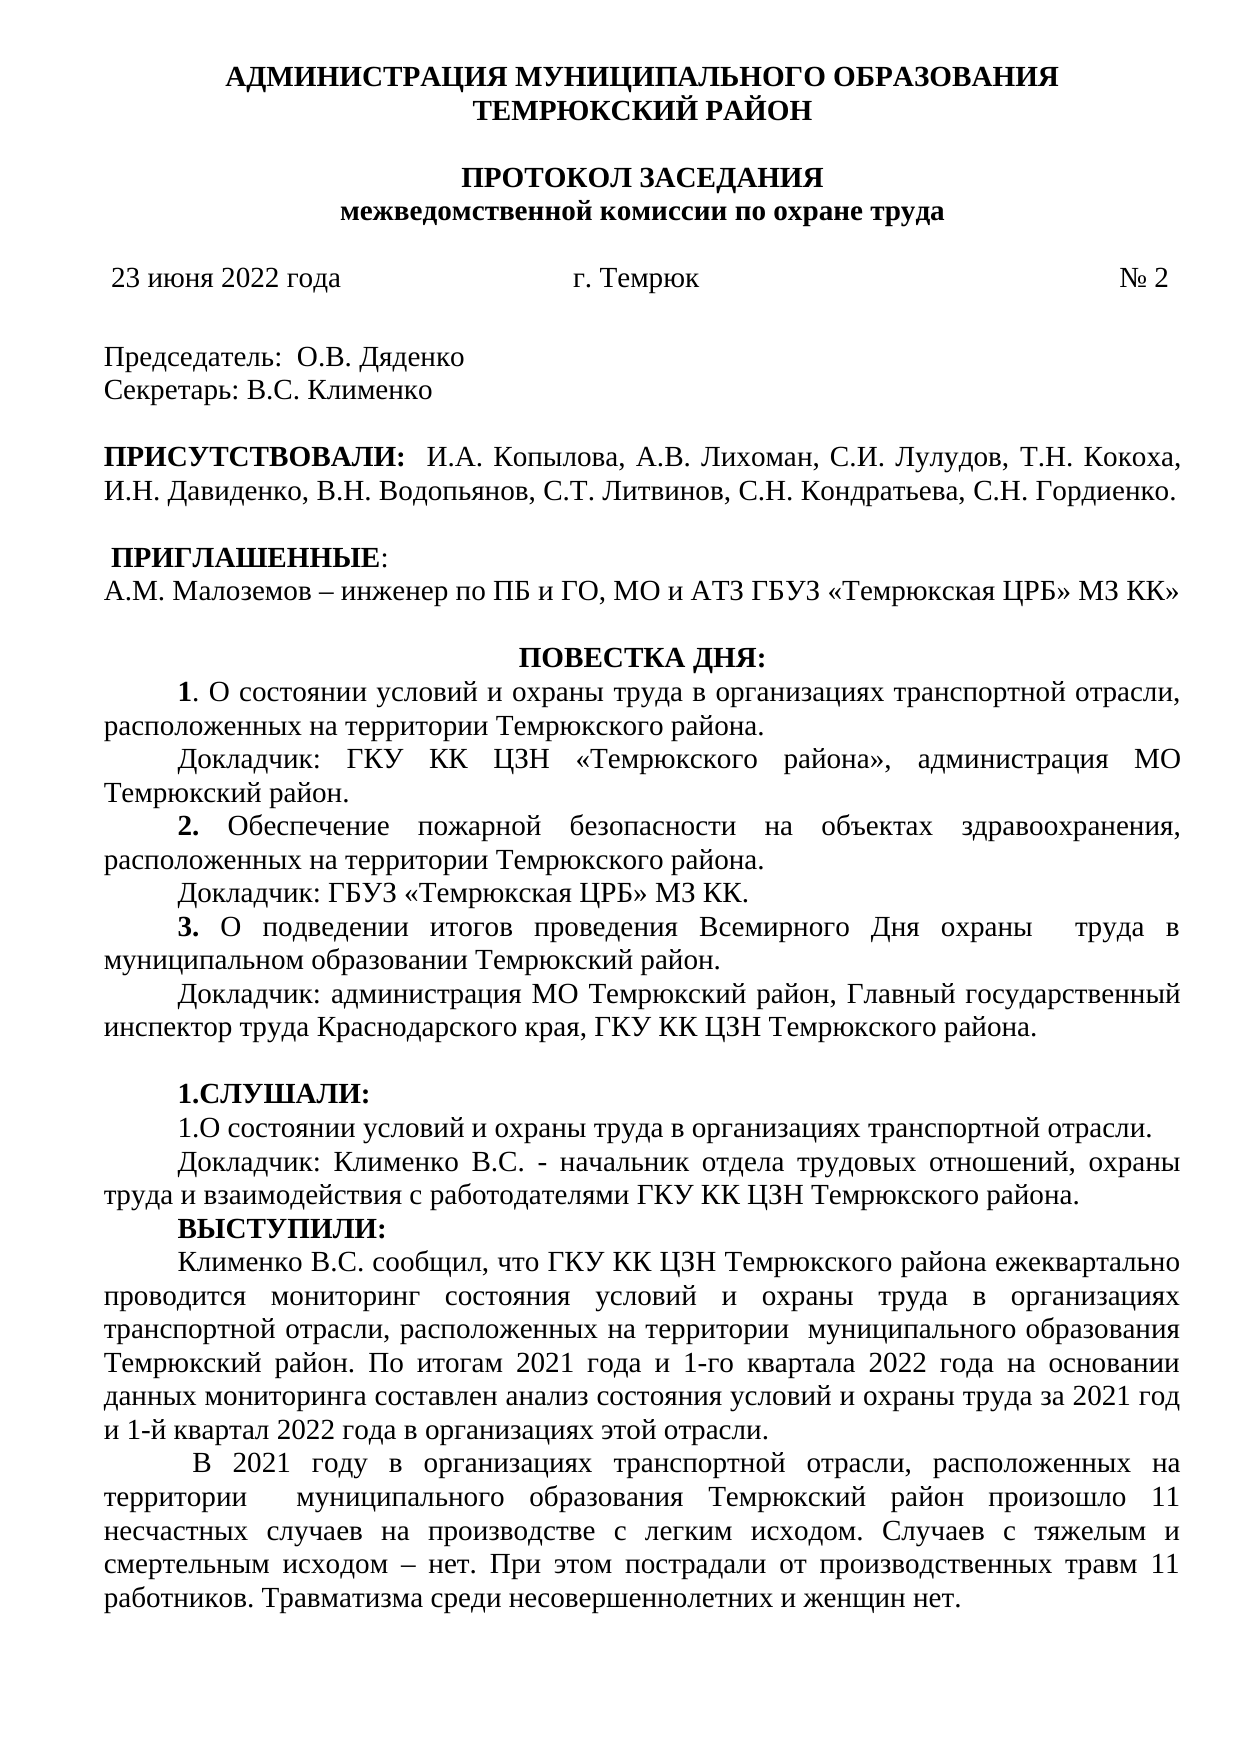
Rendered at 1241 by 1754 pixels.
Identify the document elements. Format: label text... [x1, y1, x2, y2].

text Клименко В.С. сообщил, что ГКУ КК ЦЗН Темрюкского района ежеквартально проводится мониторинг состояния условий и охраны труда в организациях транспортной отрасли, расположенных на территории муниципального образования Темрюкский район. По итогам 2021 года и 1-го квартала 2022 года на основании данных мониторинга составлен анализ состояния условий и охраны труда за 2021 год и 1-й квартал 2022 года в организациях этой отрасли. [103, 1244, 1181, 1446]
text 3. О подведении итогов проведения Всемирного Дня охраны труда в муниципальном образовании Темрюкский район. [103, 909, 1181, 976]
text ПРОТОКОЛ ЗАСЕДАНИЯ [103, 160, 1181, 193]
text ТЕМРЮКСКИЙ РАЙОН [103, 93, 1181, 126]
text 1.СЛУШАЛИ: [103, 1077, 1181, 1110]
table_header 23 июня 2022 года [92, 260, 455, 305]
text А.М. Малоземов – инженер по ПБ и ГО, МО и АТЗ ГБУЗ «Темрюкская ЦРБ» МЗ КК» [103, 573, 1181, 607]
table_header № 2 [817, 260, 1180, 305]
text межведомственной комиссии по охране труда [103, 193, 1181, 227]
text ПРИГЛАШЕННЫЕ: [103, 540, 1181, 573]
text 1.О состоянии условий и охраны труда в организациях транспортной отрасли. [103, 1110, 1181, 1144]
table_header г. Темрюк [455, 260, 817, 305]
text ВЫСТУПИЛИ: [103, 1211, 1181, 1244]
text Докладчик: Клименко В.С. - начальник отдела трудовых отношений, охраны труда и взаимодействия с работодателями ГКУ КК ЦЗН Темрюкского района. [103, 1144, 1181, 1211]
text ПРИСУТСТВОВАЛИ: И.А. Копылова, А.В. Лихоман, С.И. Лулудов, Т.Н. Кокоха, И.Н. Давиденко, В.Н. Водопьянов, С.Т. Литвинов, С.Н. Кондратьева, С.Н. Гордиенко. [103, 439, 1181, 506]
text Докладчик: ГКУ КК ЦЗН «Темрюкского района», администрация МО Темрюкский район. [103, 741, 1181, 808]
text АДМИНИСТРАЦИЯ МУНИЦИПАЛЬНОГО ОБРАЗОВАНИЯ [103, 59, 1181, 93]
text В 2021 году в организациях транспортной отрасли, расположенных на территории муниципального образования Темрюкский район произошло 11 несчастных случаев на производстве с легким исходом. Случаев с тяжелым и смертельным исходом – нет. При этом пострадали от производственных травм 11 работников. Травматизма среди несовершеннолетних и женщин нет. [103, 1446, 1181, 1613]
text 1. О состоянии условий и охраны труда в организациях транспортной отрасли, расположенных на территории Темрюкского района. [103, 674, 1181, 741]
text 2. Обеспечение пожарной безопасности на объектах здравоохранения, расположенных на территории Темрюкского района. [103, 808, 1181, 875]
text Докладчик: ГБУЗ «Темрюкская ЦРБ» МЗ КК. [103, 875, 1181, 909]
text Секретарь: В.С. Клименко [103, 372, 1181, 406]
text Председатель: О.В. Дяденко [103, 339, 1181, 372]
text ПОВЕСТКА ДНЯ: [103, 641, 1181, 674]
text Докладчик: администрация МО Темрюкский район, Главный государственный инспектор труда Краснодарского края, ГКУ КК ЦЗН Темрюкского района. [103, 976, 1181, 1043]
